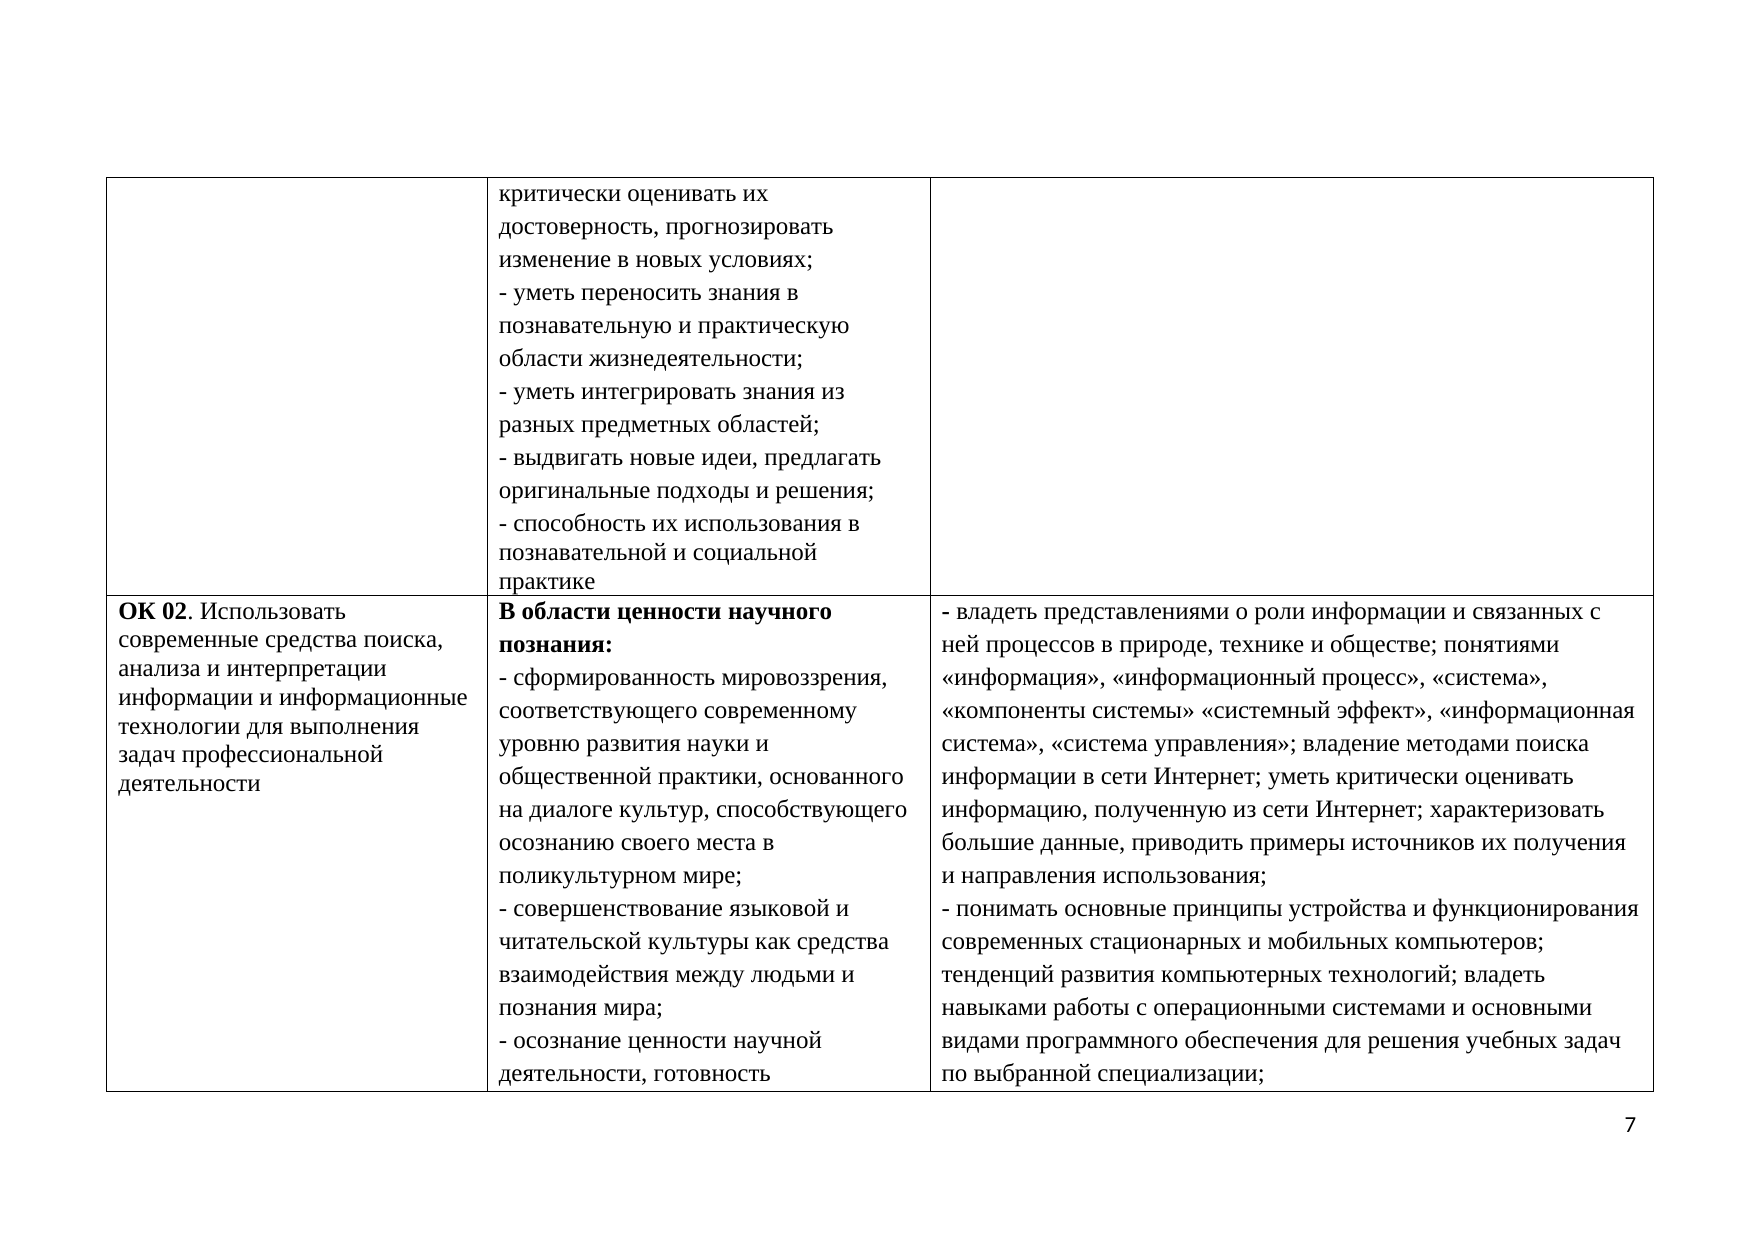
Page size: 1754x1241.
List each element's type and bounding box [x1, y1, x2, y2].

table_cell [107, 596, 487, 1091]
table_cell [488, 178, 930, 595]
table_cell [931, 596, 1653, 1091]
table_cell [107, 178, 487, 595]
table_cell [931, 178, 1653, 595]
table_cell [488, 596, 930, 1091]
